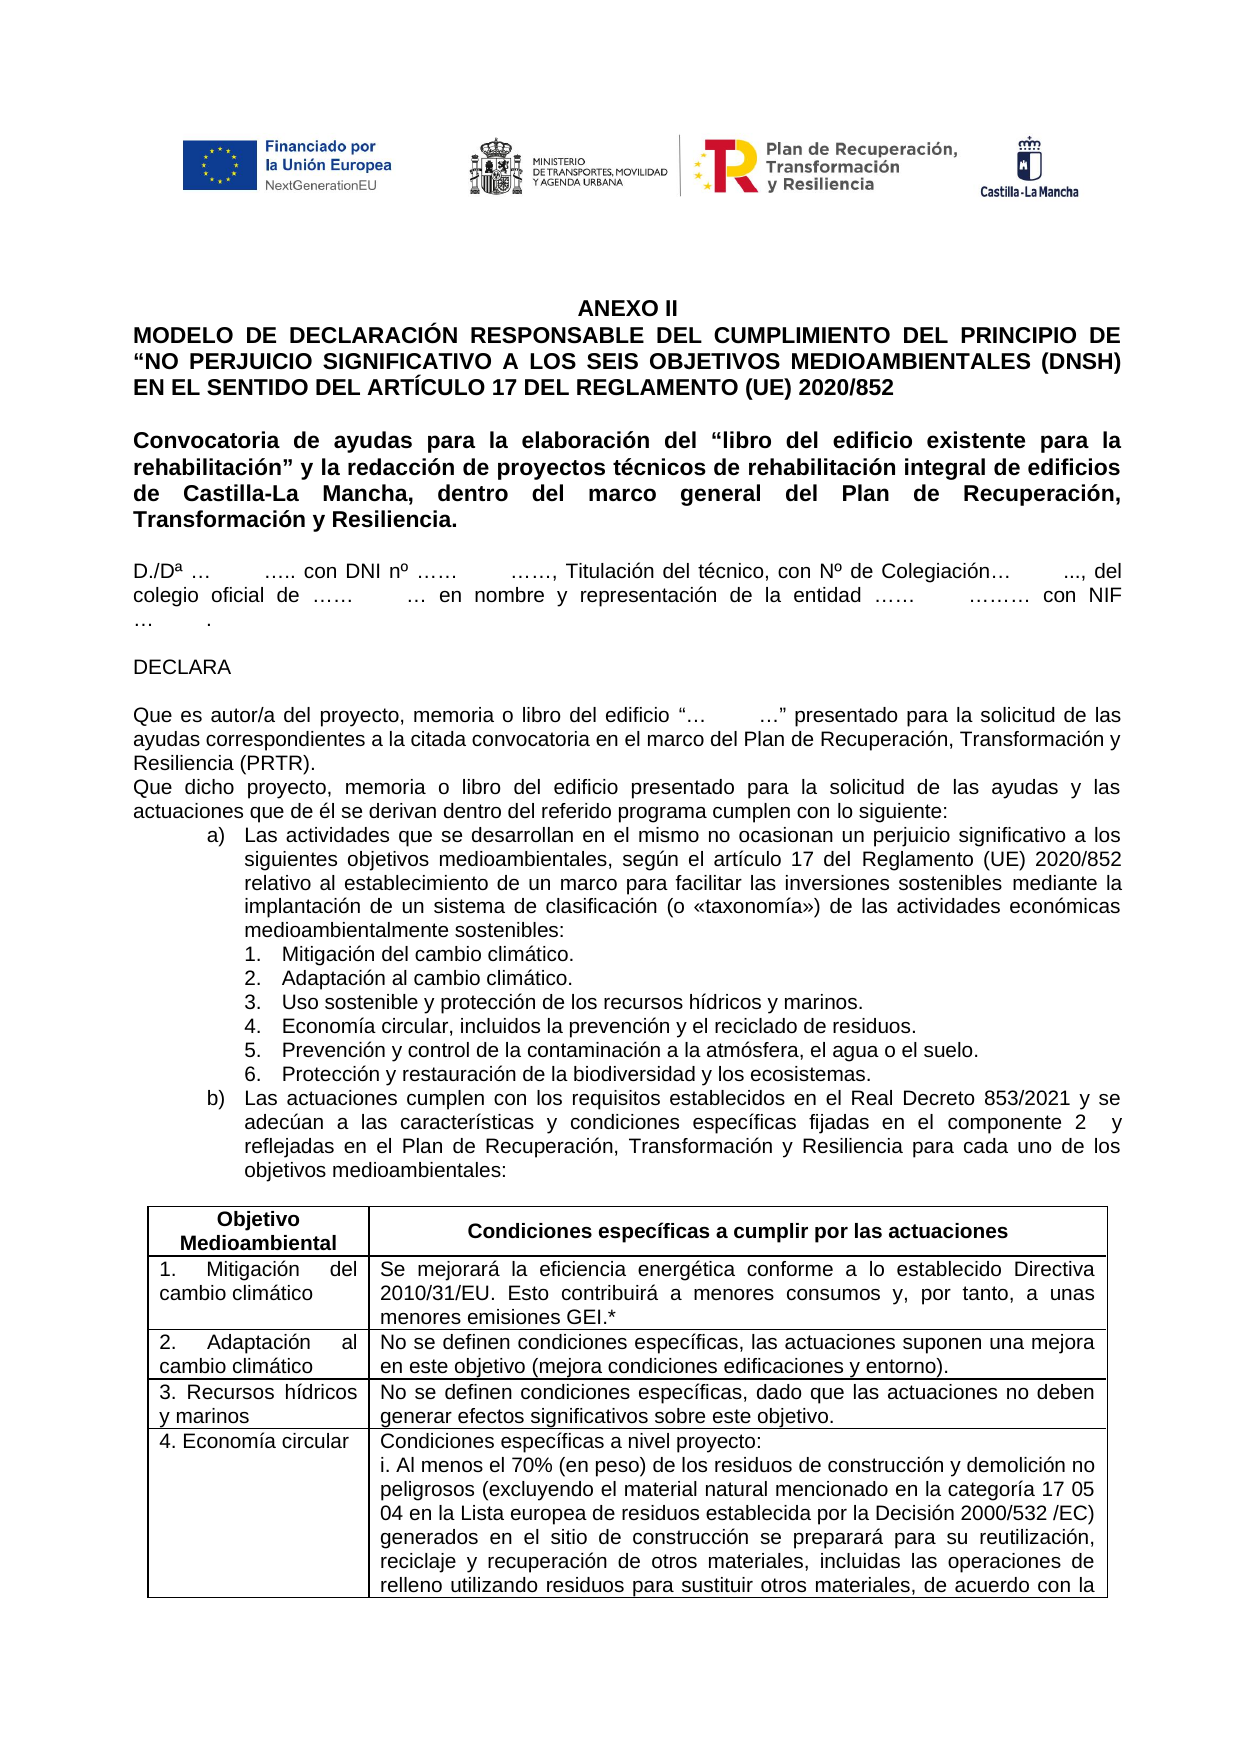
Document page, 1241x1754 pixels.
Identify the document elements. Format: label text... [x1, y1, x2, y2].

text Que es autor/a del proyecto, memoria o libro del edificio “… …” presentado para la solicitud de las ayudas correspondientes a la citada convocatoria en el marco del Plan de Recuperación, Transformación y Resiliencia (PRTR). [133, 703, 1122, 774]
text Convocatoria de ayudas para la elaboración del “libro del edificio existente para la rehabilitación” y la redacción de proyectos técnicos de rehabilitación integral de edificios de Castilla-La Mancha, dentro del marco general del Plan de Recuperación, Transformación y Resiliencia. [133, 427, 1122, 532]
table_cell No se definen condiciones específicas, las actuaciones suponen una mejora en este objetivo (mejora condiciones edificaciones y entorno). [370, 1329, 1107, 1378]
text Que dicho proyecto, memoria o libro del edificio presentado para la solicitud de las ayudas y las actuaciones que de él se derivan dentro del referido programa cumplen con lo siguiente: [133, 774, 1122, 822]
table_header Condiciones específicas a cumplir por las actuaciones [370, 1207, 1107, 1255]
table_cell 2. Adaptación al cambio climático [149, 1330, 368, 1378]
table_cell 3. Recursos hídricos y marinos [149, 1380, 368, 1428]
text ANEXO II [133, 295, 1122, 322]
picture [132, 73, 1123, 253]
list Uso sostenible y protección de los recursos hídricos y marinos. [244, 990, 1122, 1014]
table_cell 4. Economía circular [149, 1429, 368, 1597]
table_header Objetivo Medioambiental [149, 1207, 368, 1255]
list Prevención y control de la contaminación a la atmósfera, el agua o el suelo. [244, 1038, 1122, 1062]
list Adaptación al cambio climático. [244, 966, 1122, 990]
list Las actuaciones cumplen con los requisitos establecidos en el Real Decreto 853/2021 y se adecúan a las características y condiciones específicas fijadas en el componente 2 y reflejadas en el Plan de Recuperación, Transformación y Resiliencia para cada uno de los objetivos medioambientales: [207, 1086, 1122, 1182]
table_cell Se mejorará la eficiencia energética conforme a lo establecido Directiva 2010/31/EU. Esto contribuirá a menores consumos y, por tanto, a unas menores emisiones GEI.* [370, 1255, 1107, 1329]
text DECLARA [133, 655, 1122, 679]
text MODELO DE DECLARACIÓN RESPONSABLE DEL CUMPLIMIENTO DEL PRINCIPIO DE “NO PERJUICIO SIGNIFICATIVO A LOS SEIS OBJETIVOS MEDIOAMBIENTALES (DNSH) EN EL SENTIDO DEL ARTÍCULO 17 DEL REGLAMENTO (UE) 2020/852 [133, 322, 1122, 401]
list Mitigación del cambio climático. [244, 942, 1122, 966]
list Economía circular, incluidos la prevención y el reciclado de residuos. [244, 1014, 1122, 1038]
text D./Dª … ….. con DNI nº …… ……, Titulación del técnico, con Nº de Colegiación… ..., del colegio oficial de …… … en nombre y representación de la entidad …… ……… con NIF … . [133, 559, 1122, 631]
table_cell 1. Mitigación del cambio climático [149, 1257, 368, 1329]
list Protección y restauración de la biodiversidad y los ecosistemas. [244, 1062, 1122, 1086]
table_cell No se definen condiciones específicas, dado que las actuaciones no deben generar efectos significativos sobre este objetivo. [370, 1378, 1107, 1428]
list Las actividades que se desarrollan en el mismo no ocasionan un perjuicio significativo a los siguientes objetivos medioambientales, según el artículo 17 del Reglamento (UE) 2020/852 relativo al establecimiento de un marco para facilitar las inversiones sostenibles mediante la implantación de un sistema de clasificación (o «taxonomía») de las actividades económicas medioambientalmente sostenibles: [207, 822, 1122, 942]
